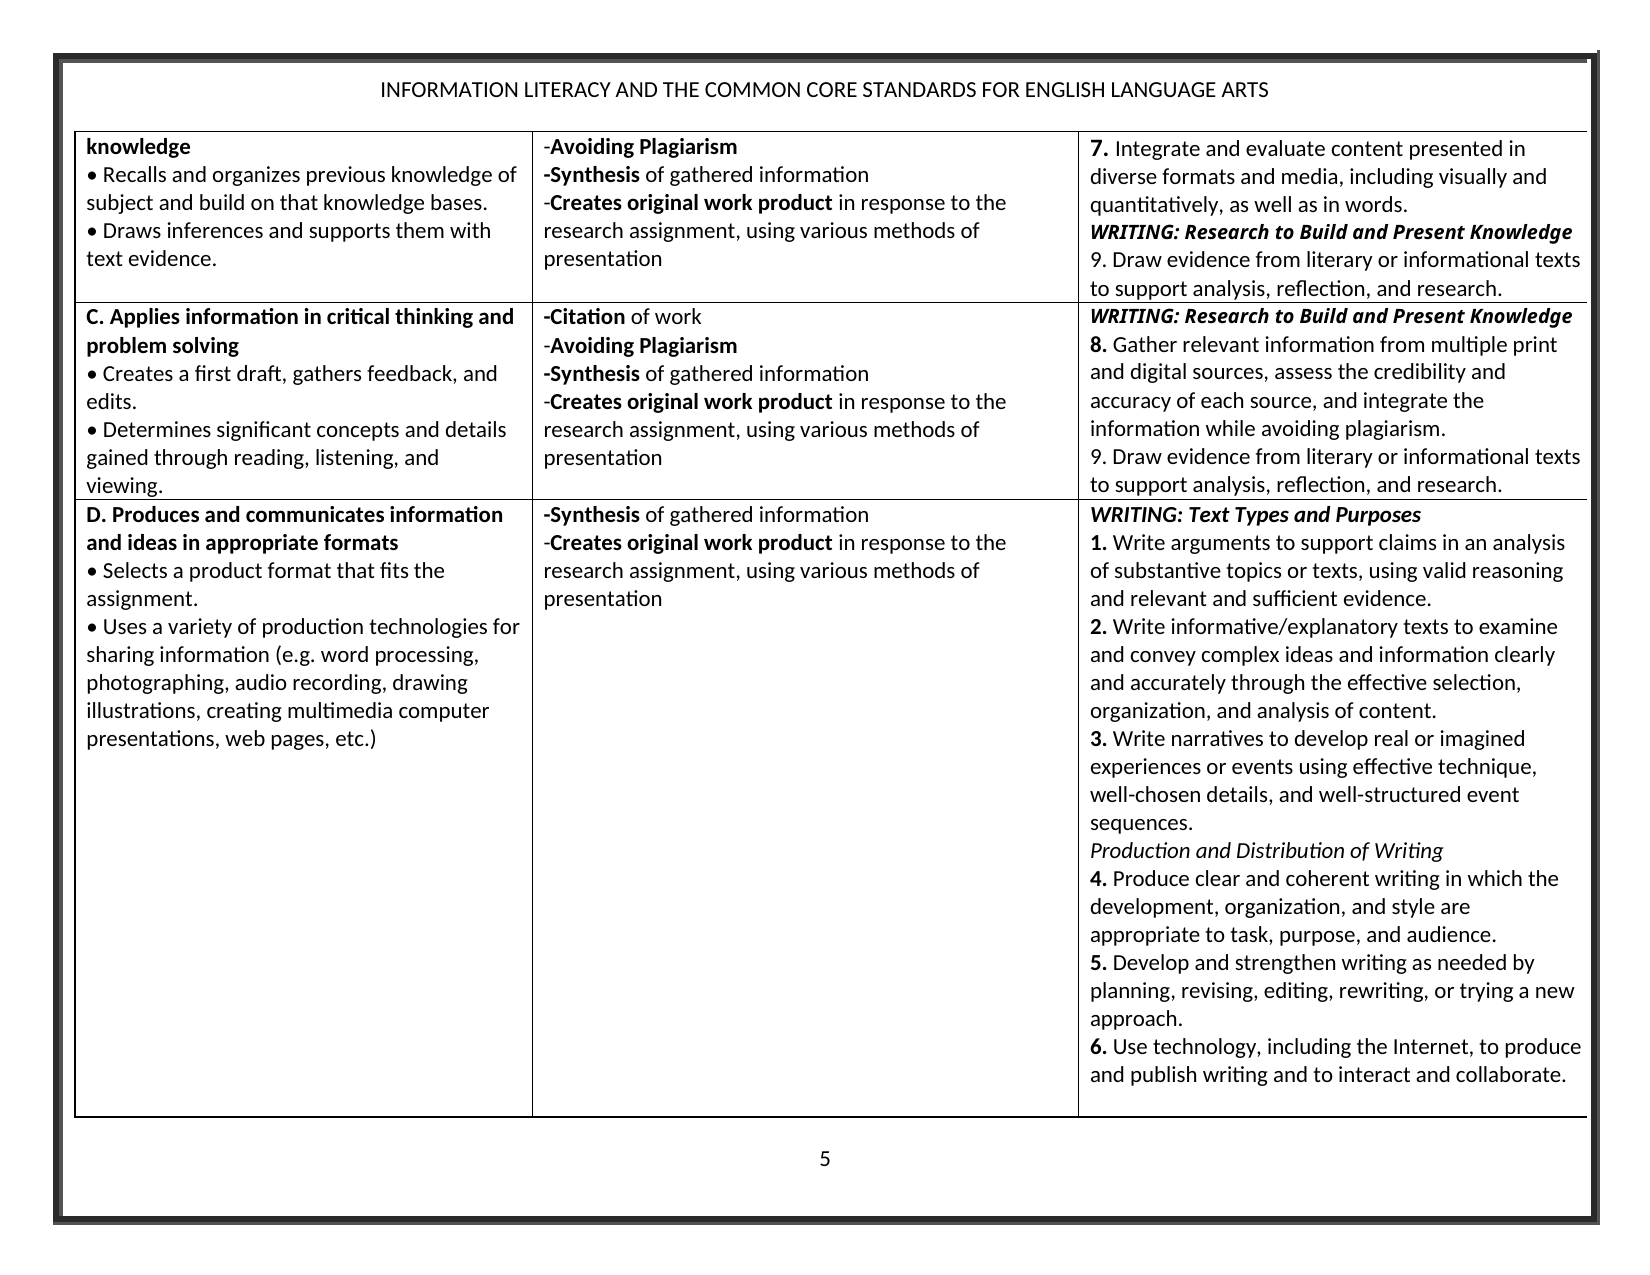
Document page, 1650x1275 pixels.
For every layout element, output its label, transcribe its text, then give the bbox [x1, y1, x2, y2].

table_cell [533, 500, 1078, 1116]
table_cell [1079, 132, 1587, 302]
table_cell WRITING: Research to Build and Present Knowledge 8. Gather relevant information from multiple print and digital sources, assess the credibility and accuracy of each source, and integrate the information while avoiding plagiarism. 9. Draw evidence from literary or informational texts to support analysis, reflection, and research. [1079, 303, 1587, 499]
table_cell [76, 132, 532, 302]
table_cell C. Applies information in critical thinking and problem solving • Creates a first draft, gathers feedback, and edits. • Determines significant concepts and details gained through reading, listening, and viewing. [76, 303, 532, 499]
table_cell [1079, 500, 1587, 1116]
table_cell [533, 132, 1078, 302]
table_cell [76, 500, 532, 1116]
